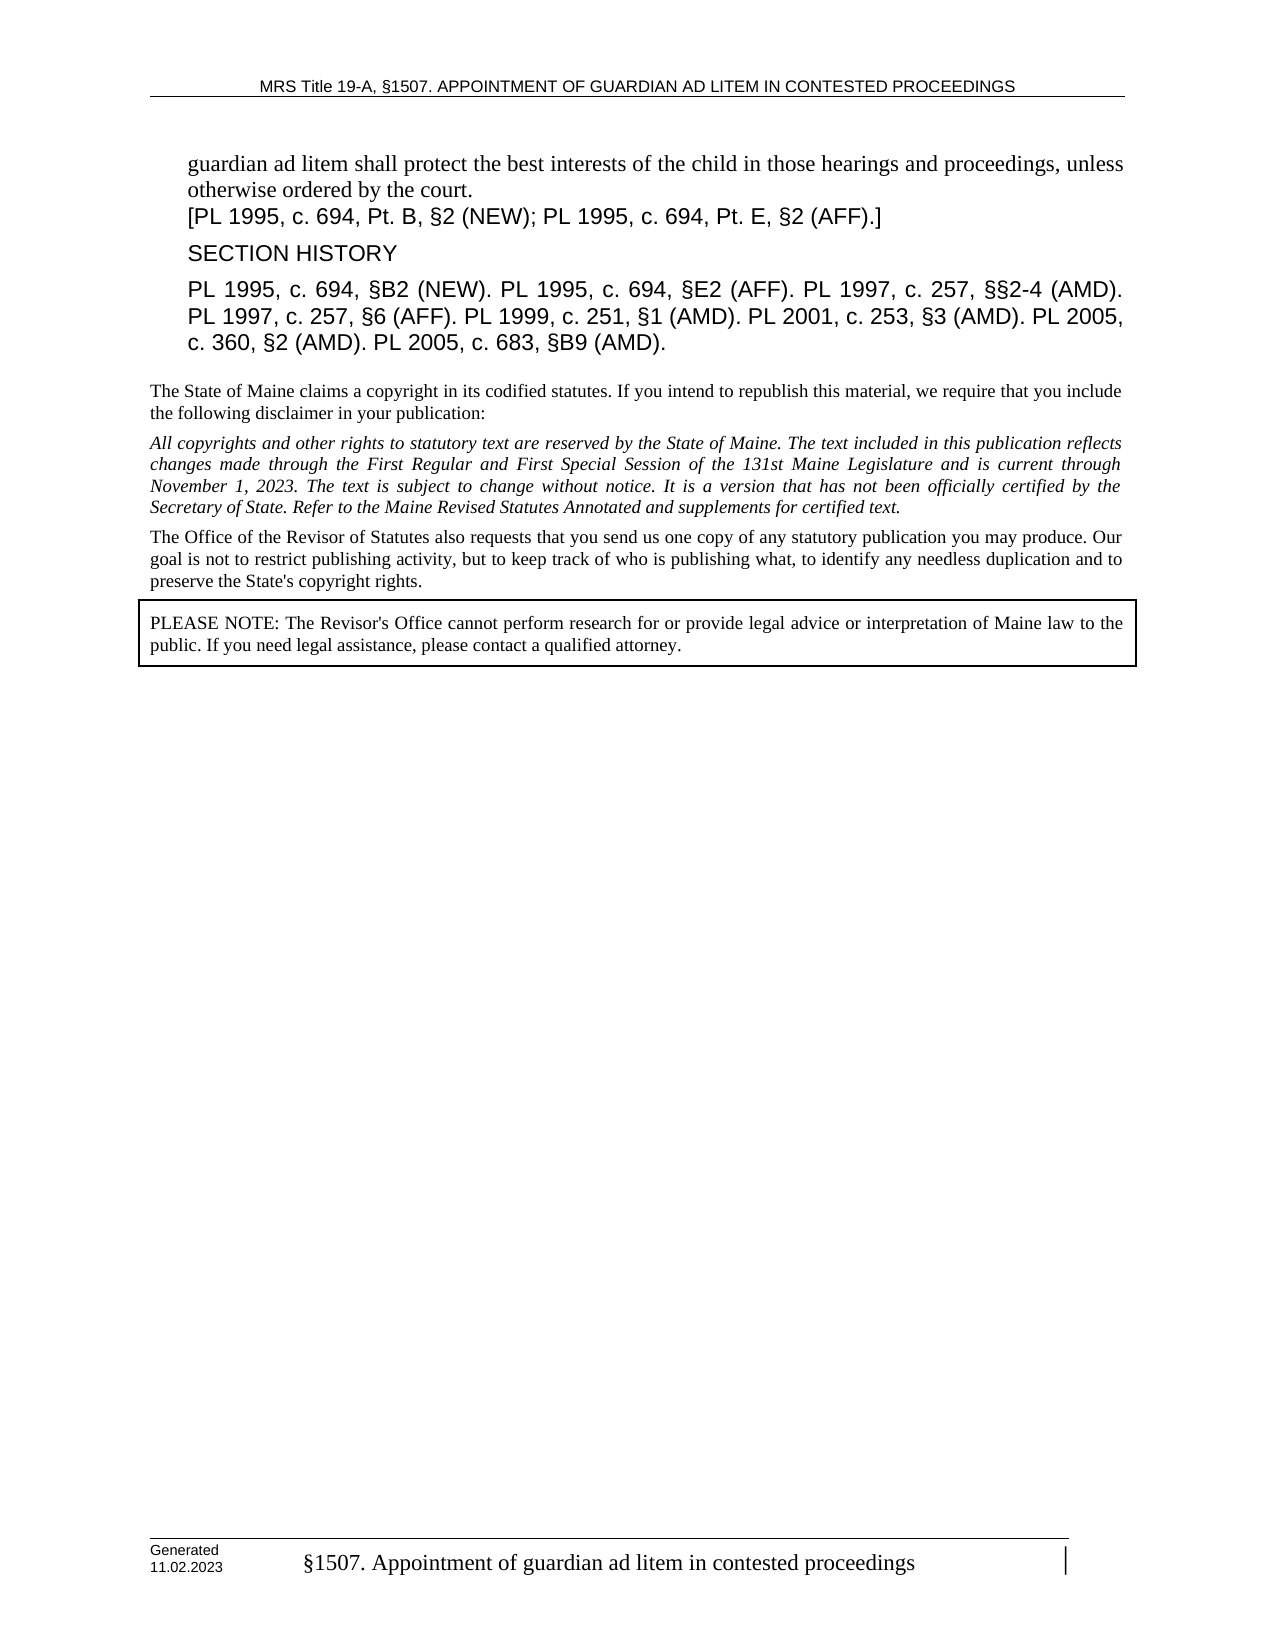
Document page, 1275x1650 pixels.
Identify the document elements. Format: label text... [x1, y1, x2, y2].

text [PL 1995, c. 694, Pt. B, §2 (NEW); PL 1995, c. 694, Pt. E, §2 (AFF).] [187, 203, 1125, 229]
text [187, 150, 1125, 203]
text PL 1995, c. 694, §B2 (NEW). PL 1995, c. 694, §E2 (AFF). PL 1997, c. 257, §§2-4 (AMD). PL 1997, c. 257, §6 (AFF). PL 1999, c. 251, §1 (AMD). PL 2001, c. 253, §3 (AMD). PL 2005, c. 360, §2 (AMD). PL 2005, c. 683, §B9 (AMD). [187, 276, 1125, 355]
text The State of Maine claims a copyright in its codified statutes. If you intend to republish this material, we require that you include the following disclaimer in your publication: [150, 380, 1125, 423]
text The Office of the Revisor of Statutes also requests that you send us one copy of any statutory publication you may produce. Our goal is not to restrict publishing activity, but to keep track of who is publishing what, to identify any needless duplication and to preserve the State's copyright rights. [150, 526, 1125, 591]
text All copyrights and other rights to statutory text are reserved by the State of Maine. The text included in this publication reflects changes made through the First Regular and First Special Session of the 131st Maine Legislature and is current through November 1, 2023 . The text is subject to change without notice. It is a version that has not been officially certified by the Secretary of State. Refer to the Maine Revised Statutes Annotated and supplements for certified text. [150, 432, 1125, 518]
text PLEASE NOTE: The Revisor's Office cannot perform research for or provide legal advice or interpretation of Maine law to the public. If you need legal assistance, please contact a qualified attorney. [140, 601, 1135, 665]
text SECTION HISTORY [187, 239, 1125, 266]
